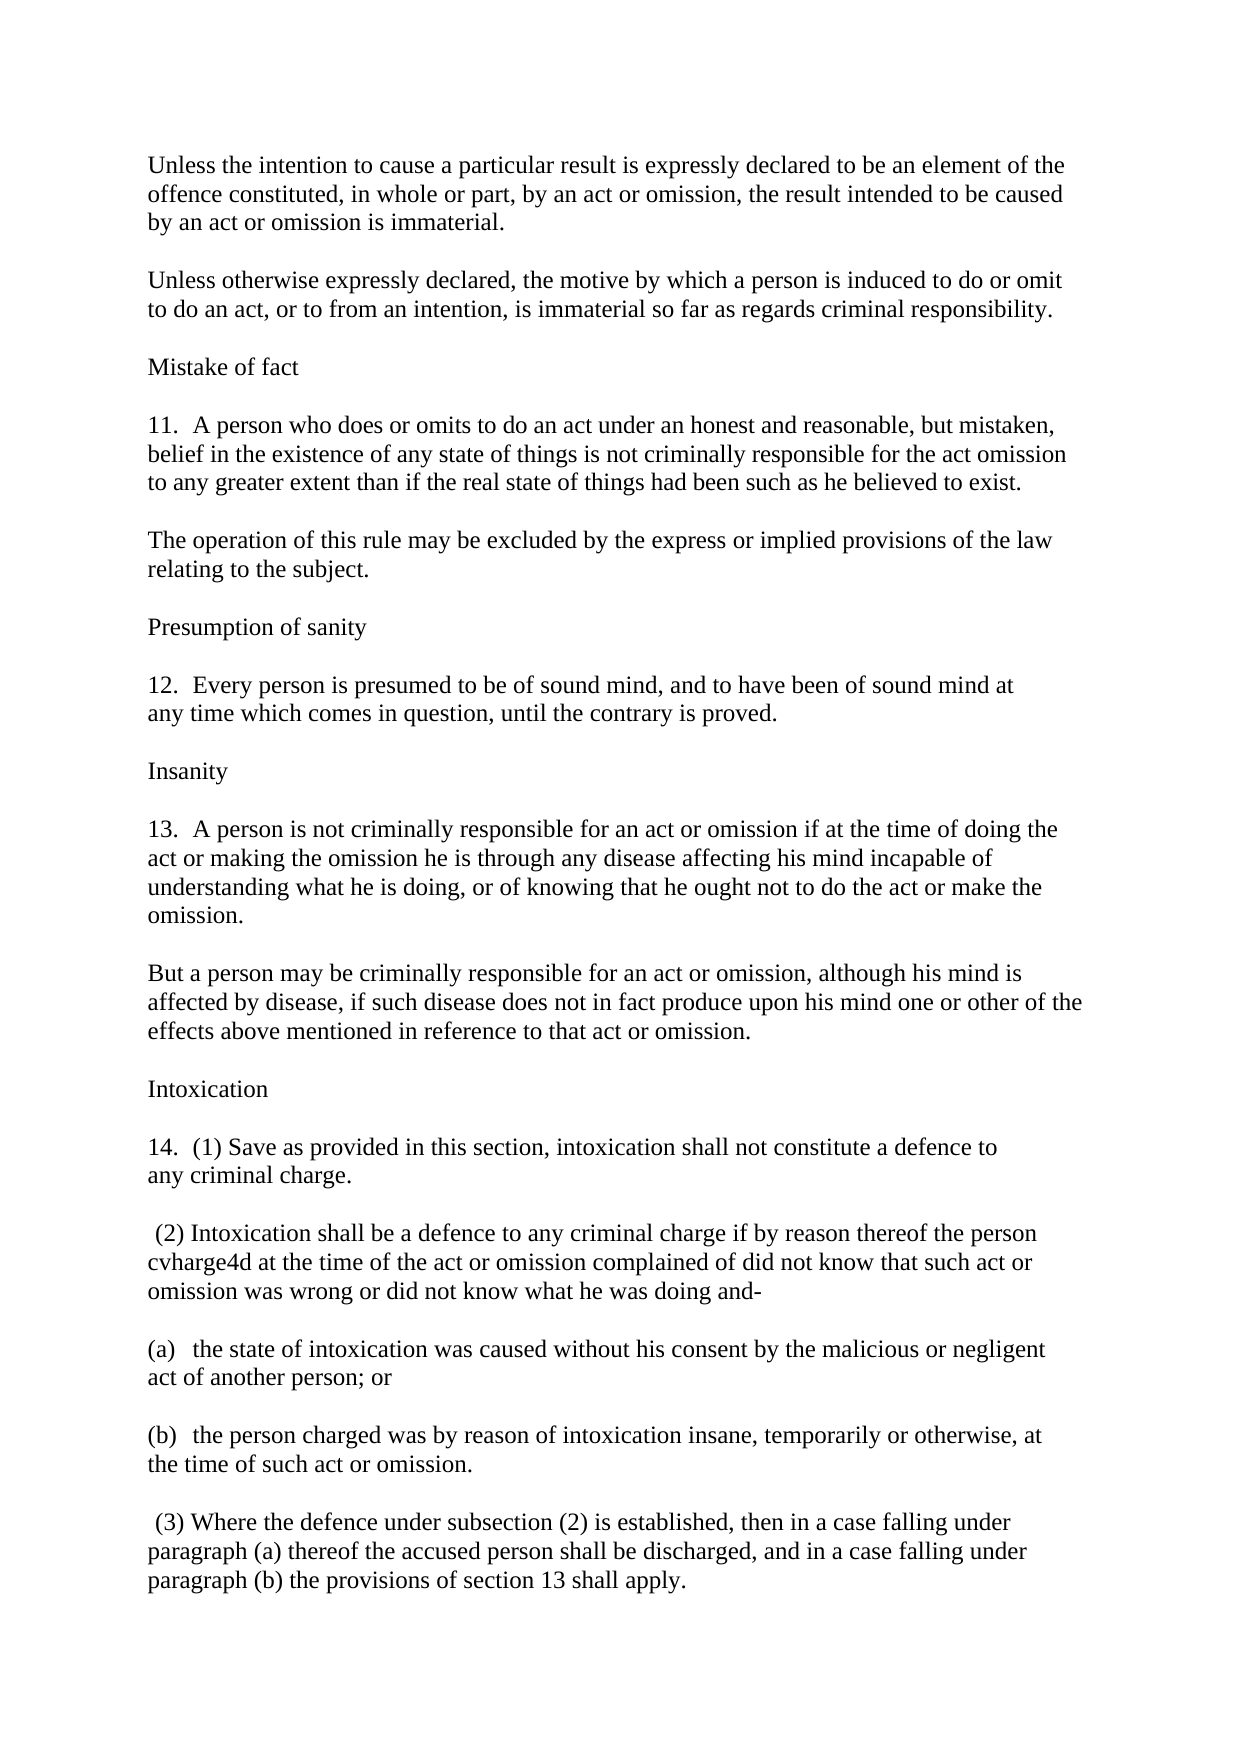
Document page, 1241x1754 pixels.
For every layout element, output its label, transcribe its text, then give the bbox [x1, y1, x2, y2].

text Unless otherwise expressly declared, the motive by which a person is induced to do or omit to do an act, or to from an intention, is immaterial so far as regards criminal responsibility. [147, 266, 1076, 323]
list the state of intoxication was caused without his consent by the malicious or negligent act of another person; or [147, 1334, 1076, 1392]
list (1) Save as provided in this section, intoxication shall not constitute a defence to any criminal charge. [147, 1132, 1038, 1189]
text Mistake of fact [147, 352, 1091, 381]
text Unless the intention to cause a particular result is expressly declared to be an element of the offence constituted, in whole or part, by an act or omission, the result intended to be caused by an act or omission is immaterial. [147, 150, 1076, 237]
text The operation of this rule may be excluded by the express or implied provisions of the law relating to the subject. [147, 526, 1061, 583]
text Intoxication [147, 1074, 1091, 1103]
list A person who does or omits to do an act under an honest and reasonable, but mistaken, belief in the existence of any state of things is not criminally responsible for the act omission to any greater extent than if the real state of things had been such as he believed to exist. [147, 410, 1083, 497]
list A person is not criminally responsible for an act or omission if at the time of doing the act or making the omission he is through any disease affecting his mind incapable of understanding what he is doing, or of knowing that he ought not to do the act or make the omission. [147, 815, 1091, 929]
list the person charged was by reason of intoxication insane, temporarily or otherwise, at the time of such act or omission. [147, 1421, 1076, 1478]
text (2) Intoxication shall be a defence to any criminal charge if by reason thereof the person cvharge4d at the time of the act or omission complained of did not know that such act or omission was wrong or did not know what he was doing and- [147, 1219, 1046, 1305]
text Insanity [147, 757, 1091, 786]
text (3) Where the defence under subsection (2) is established, then in a case falling under paragraph (a) thereof the accused person shall be discharged, and in a case falling under paragraph (b) the provisions of section 13 shall apply. [147, 1508, 1031, 1594]
text Presumption of sanity [147, 612, 1091, 641]
list Every person is presumed to be of sound mind, and to have been of sound mind at any time which comes in question, until the contrary is proved. [147, 671, 1053, 728]
text But a person may be criminally responsible for an act or omission, although his mind is affected by disease, if such disease does not in fact produce upon his mind one or other of the effects above mentioned in reference to that act or omission. [147, 959, 1091, 1045]
